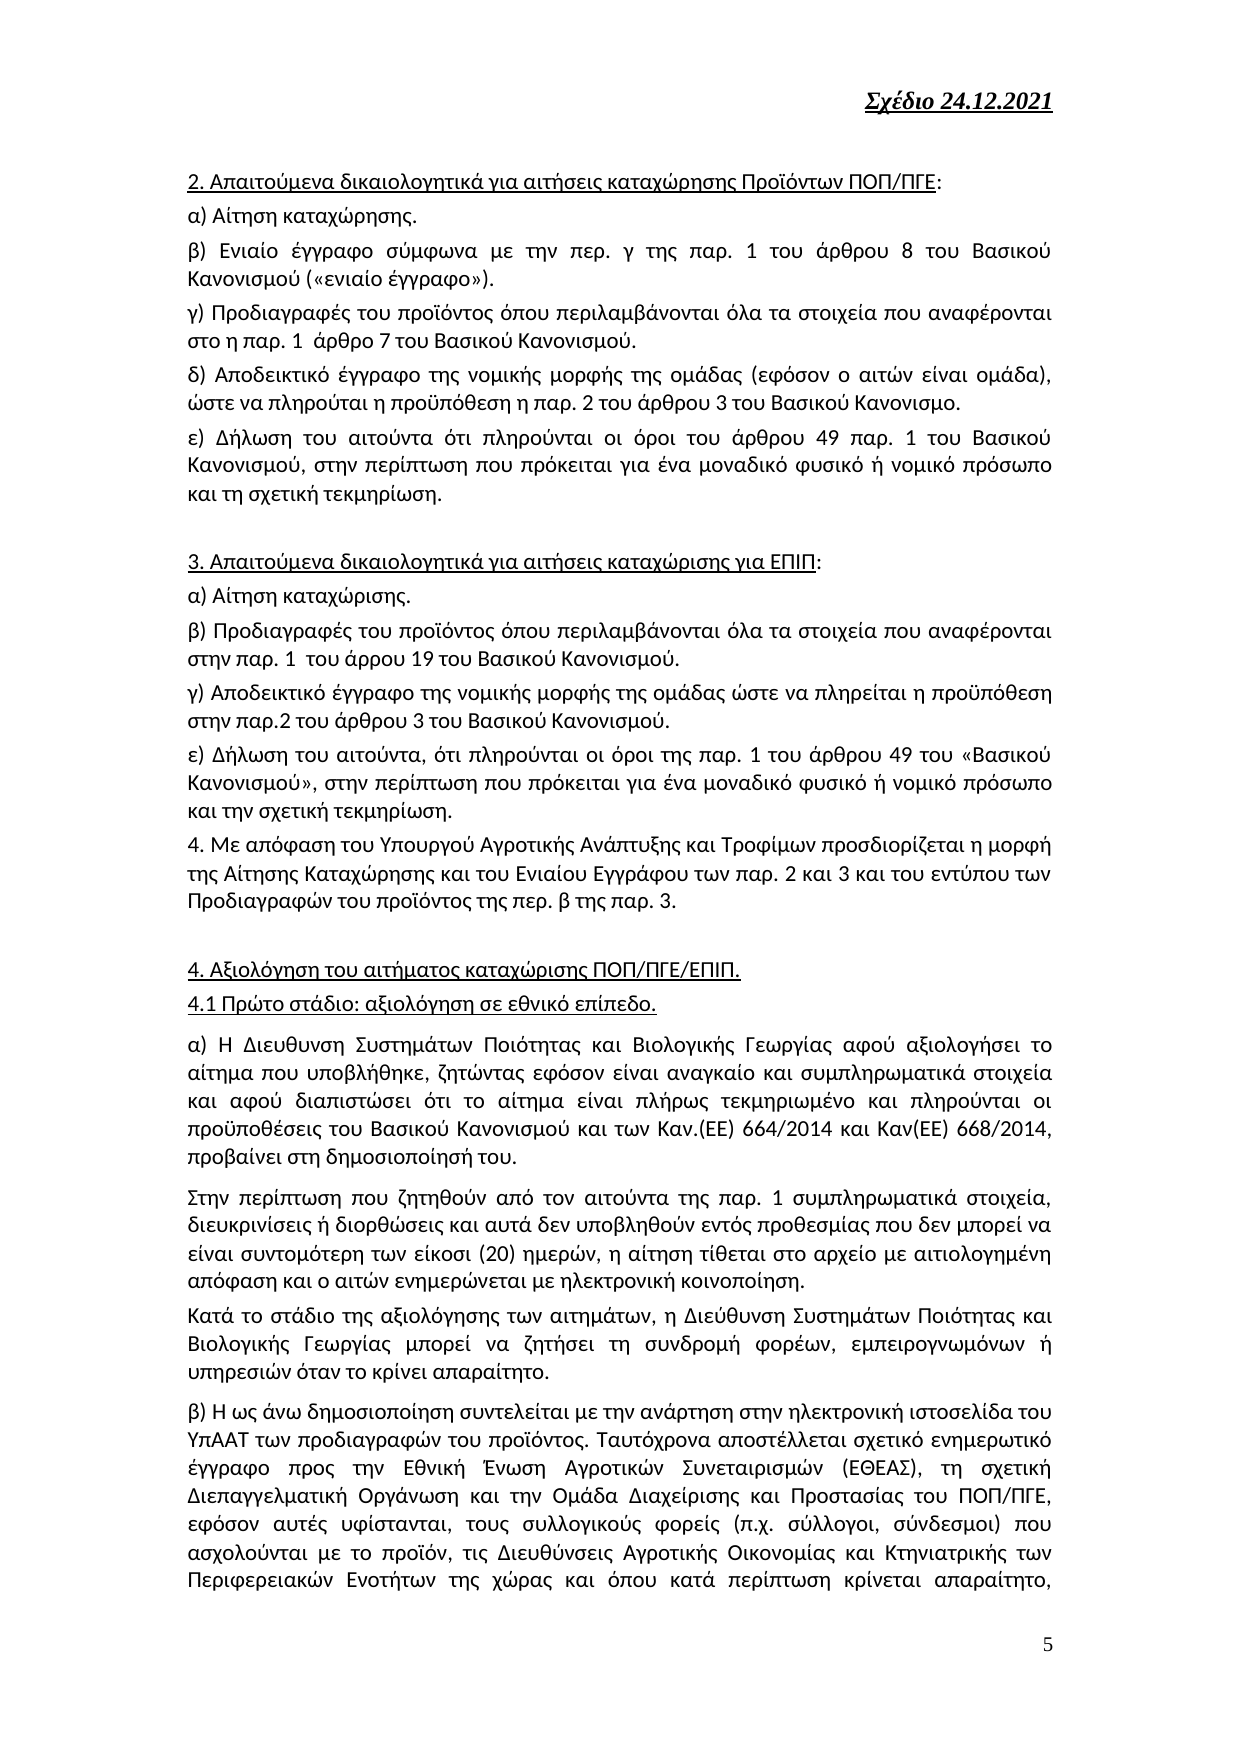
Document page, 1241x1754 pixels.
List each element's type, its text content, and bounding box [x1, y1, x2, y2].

text 2. Απαιτούμενα δικαιολογητικά για αιτήσεις καταχώρησης Προϊόντων ΠΟΠ/ΠΓΕ: [187, 167, 1053, 195]
text δ) Αποδεικτικό έγγραφο της νομικής μορφής της ομάδας (εφόσον ο αιτών είναι ομάδα), ώστε να πληρούται η προϋπόθεση η παρ. 2 του άρθρου 3 του Βασικού Κανονισμο. [187, 360, 1053, 416]
text ε) Δήλωση του αιτούντα, ότι πληρούνται οι όροι της παρ. 1 του άρθρου 49 του «Βασικού Κανονισμού», στην περίπτωση που πρόκειται για ένα μοναδικό φυσικό ή νομικό πρόσωπο και την σχετική τεκμηρίωση. [187, 740, 1053, 824]
text 3. Απαιτούμενα δικαιολογητικά για αιτήσεις καταχώρισης για ΕΠΙΠ: [187, 547, 1053, 575]
text 4. Αξιολόγηση του αιτήματος καταχώρισης ΠΟΠ/ΠΓΕ/ΕΠΙΠ. [187, 955, 1053, 983]
text α) Αίτηση καταχώρησης. [187, 201, 1053, 229]
text γ) Αποδεικτικό έγγραφο της νομικής μορφής της ομάδας ώστε να πληρείται η προϋπόθεση στην παρ.2 του άρθρου 3 του Βασικού Κανονισμού. [187, 678, 1053, 734]
text β) Ενιαίο έγγραφο σύμφωνα με την περ. γ της παρ. 1 του άρθρου 8 του Βασικού Κανονισμού («ενιαίο έγγραφο»). [187, 236, 1053, 292]
text β) Προδιαγραφές του προϊόντος όπου περιλαμβάνονται όλα τα στοιχεία που αναφέρονται στην παρ. 1 του άρρου 19 του Βασικού Κανονισμού. [187, 616, 1053, 672]
text α) Αίτηση καταχώρισης. [187, 581, 1053, 609]
text Στην περίπτωση που ζητηθούν από τον αιτούντα της παρ. 1 συμπληρωματικά στοιχεία, διευκρινίσεις ή διορθώσεις και αυτά δεν υποβληθούν εντός προθεσμίας που δεν μπορεί να είναι συντομότερη των είκοσι (20) ημερών, η αίτηση τίθεται στο αρχείο με αιτιολογημένη απόφαση και ο αιτών ενημερώνεται με ηλεκτρονική κοινοποίηση. [187, 1183, 1053, 1295]
text 4. Με απόφαση του Υπουργού Αγροτικής Ανάπτυξης και Τροφίμων προσδιορίζεται η μορφή της Αίτησης Καταχώρησης και του Ενιαίου Εγγράφου των παρ. 2 και 3 και του εντύπου των Προδιαγραφών του προϊόντος της περ. β της παρ. 3. [187, 831, 1053, 915]
text ε) Δήλωση του αιτούντα ότι πληρούνται οι όροι του άρθρου 49 παρ. 1 του Βασικού Κανονισμού, στην περίπτωση που πρόκειται για ένα μοναδικό φυσικό ή νομικό πρόσωπο και τη σχετική τεκμηρίωση. [187, 423, 1053, 507]
text Κατά το στάδιο της αξιολόγησης των αιτημάτων, η Διεύθυνση Συστημάτων Ποιότητας και Βιολογικής Γεωργίας μπορεί να ζητήσει τη συνδρομή φορέων, εμπειρογνωμόνων ή υπηρεσιών όταν το κρίνει απαραίτητο. [187, 1301, 1053, 1385]
text γ) Προδιαγραφές του προϊόντος όπου περιλαμβάνονται όλα τα στοιχεία που αναφέρονται στο η παρ. 1 άρθρο 7 του Βασικού Κανονισμού. [187, 298, 1053, 354]
text α) Η Διευθυνση Συστημάτων Ποιότητας και Βιολογικής Γεωργίας αφού αξιολογήσει το αίτημα που υποβλήθηκε, ζητώντας εφόσον είναι αναγκαίο και συμπληρωματικά στοιχεία και αφού διαπιστώσει ότι το αίτημα είναι πλήρως τεκμηριωμένο και πληρούνται οι προϋποθέσεις του Βασικού Κανονισμού και των Καν.(ΕΕ) 664/2014 και Καν(ΕΕ) 668/2014, προβαίνει στη δημοσιοποίησή του. [187, 1030, 1053, 1170]
text 4.1 Πρώτο στάδιο: αξιολόγηση σε εθνικό επίπεδο. [187, 989, 1053, 1017]
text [187, 1397, 1053, 1594]
